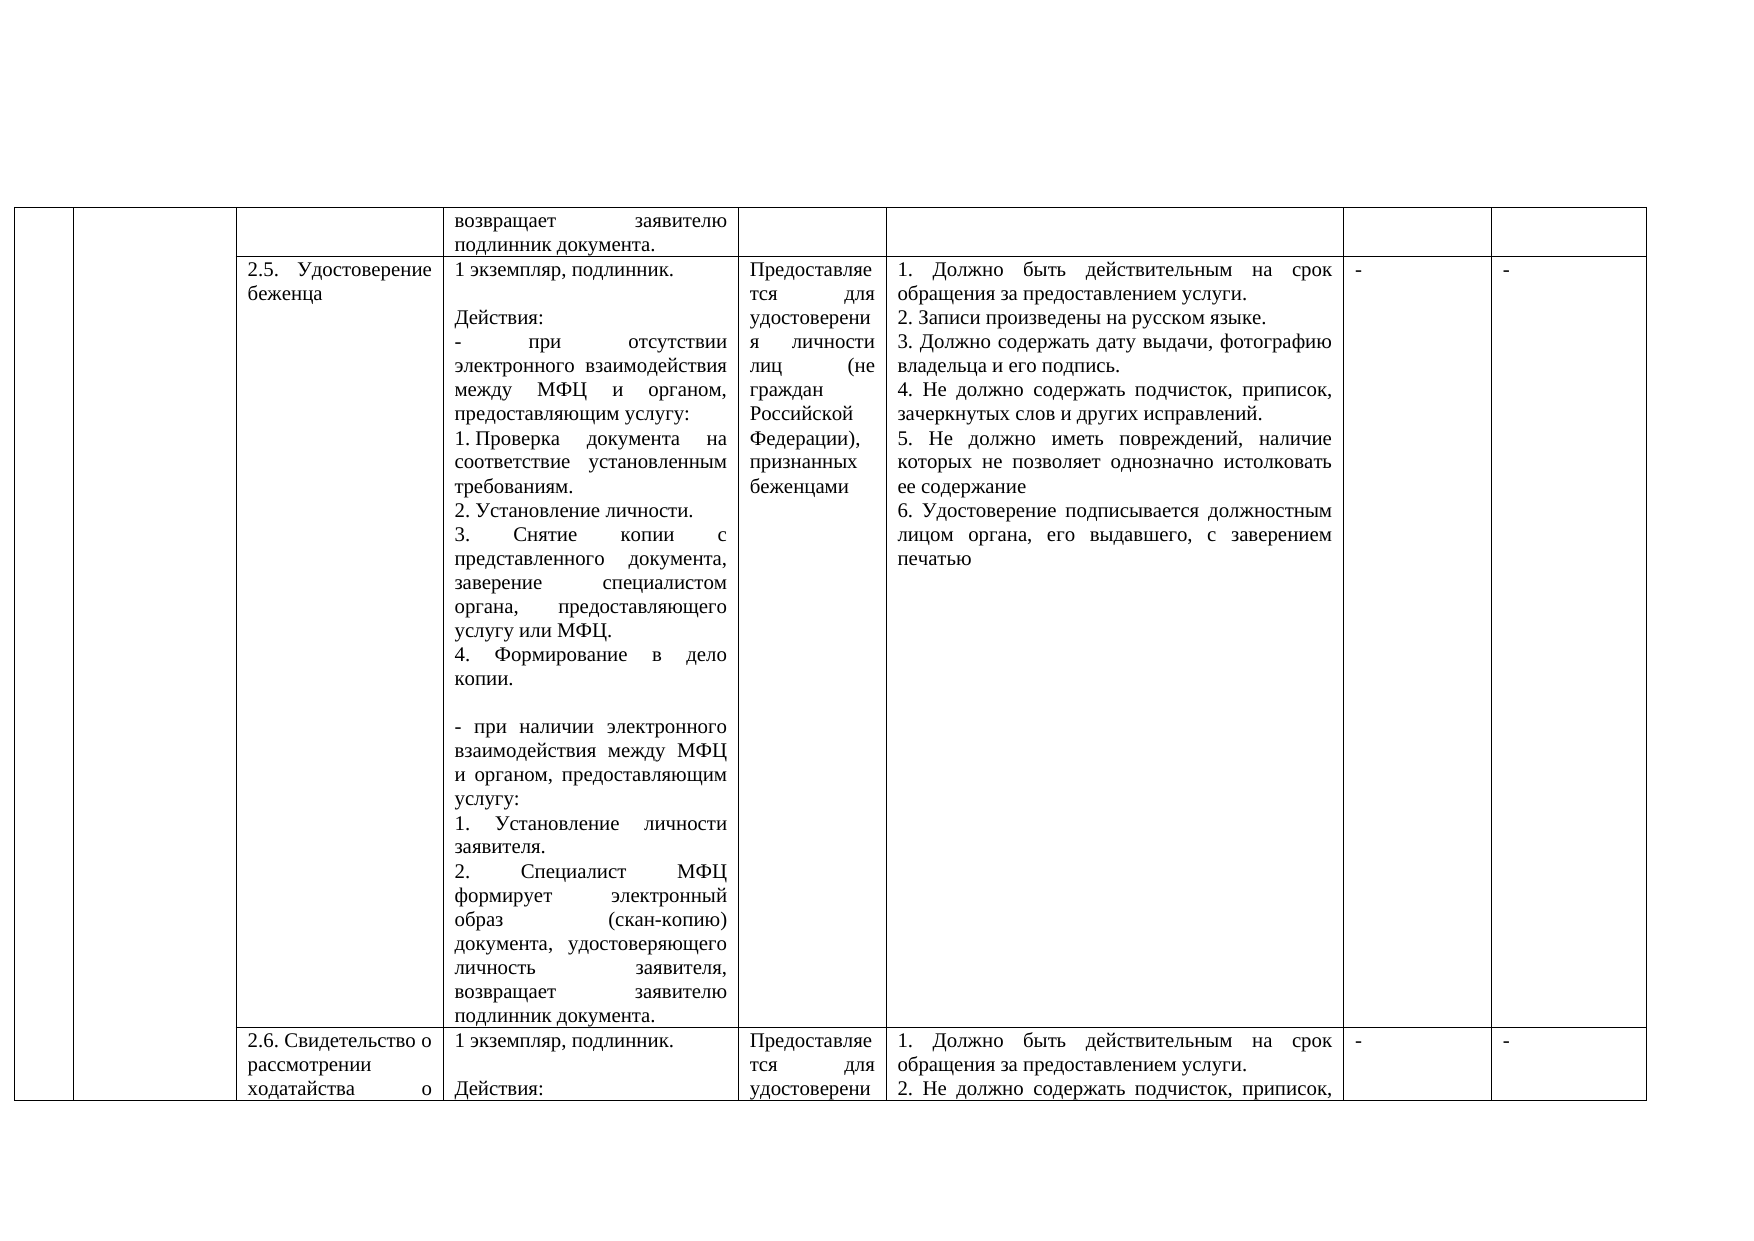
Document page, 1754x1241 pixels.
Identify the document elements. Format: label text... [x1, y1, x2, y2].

table_cell 2.5. Удостоверение беженца [237, 257, 443, 1027]
table_cell - [1492, 1028, 1646, 1100]
table_cell - [1492, 208, 1646, 256]
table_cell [444, 1028, 738, 1100]
table_cell - [1344, 1028, 1491, 1100]
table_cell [887, 1028, 1343, 1100]
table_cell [237, 208, 443, 256]
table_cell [237, 1028, 443, 1100]
table_cell - [1492, 257, 1646, 1027]
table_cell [444, 208, 738, 256]
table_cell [887, 208, 1343, 256]
table_cell - [1344, 208, 1491, 256]
table_cell Предоставляется для удостоверения личности лиц (не граждан Российской Федерации), признанных беженцами [739, 257, 886, 1027]
table_cell - [1344, 257, 1491, 1027]
table_cell 1. Должно быть действительным на срок обращения за предоставлением услуги. 2. Записи произведены на русском языке. 3. Должно содержать дату выдачи, фотографию владельца и его подпись. 4. Не должно содержать подчисток, приписок, зачеркнутых слов и других исправлений. 5. Не должно иметь повреждений, наличие которых не позволяет однозначно истолковать ее содержание 6. Удостоверение подписывается должностным лицом органа, его выдавшего, с заверением печатью [887, 257, 1343, 1027]
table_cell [739, 208, 886, 256]
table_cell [739, 1028, 886, 1100]
